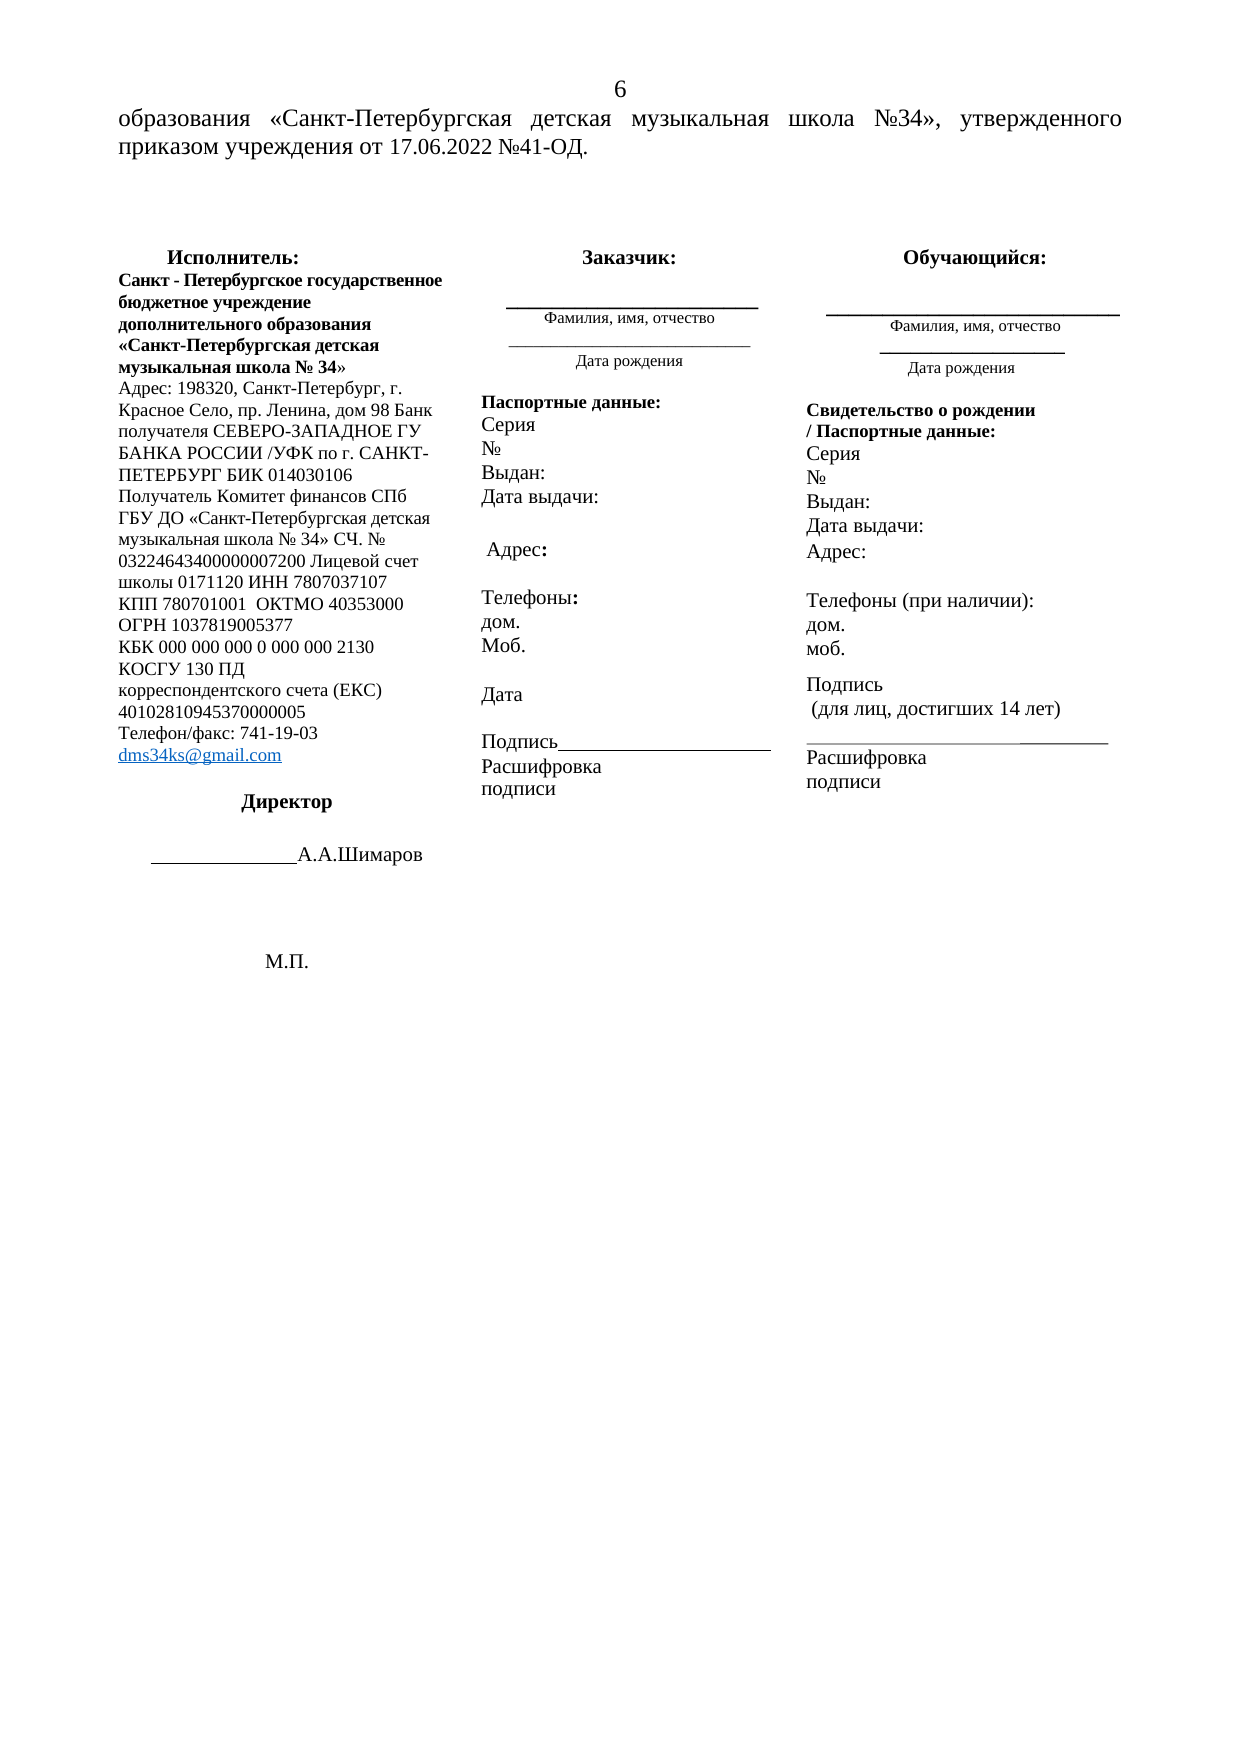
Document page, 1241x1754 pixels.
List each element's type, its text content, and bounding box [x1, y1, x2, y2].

table_header Заказчик: ______________________ Фамилия, имя, отчество _____________________________ Дата рождения Паспортные данные: Серия № Выдан: Дата выдачи: Адрес: Телефоны: дом. Моб. Дата Подпись Расшифровка подписи [458, 246, 790, 1057]
table_header Исполнитель: Санкт - Петербургское государственное бюджетное учреждение дополнительного образования «Санкт-Петербургская детская музыкальная школа № 34» Адрес: 198320, Санкт-Петербург, г. Красное Село, пр. Ленина, дом 98 Банк получателя СЕВЕРО-ЗАПАДНОЕ ГУ БАНКА РОССИИ /УФК по г. САНКТ-ПЕТЕРБУРГ БИК 014030106 Получатель Комитет финансов СПб ГБУ ДО «Санкт-Петербургская детская музыкальная школа № 34» СЧ. № 03224643400000007200 Лицевой счет школы 0171120 ИНН 7807037107 КПП 780701001 ОКТМО 40353000 ОГРН 1037819005377 КБК 000 000 000 0 000 000 2130 КОСГУ 130 ПД корреспондентского счета (ЕКС) 40102810945370000005 Телефон/факс: 741-19-03 dms34ks@gmail.com Директор А.А.Шимаров М.П. [118, 246, 458, 1057]
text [118, 103, 1122, 160]
table_header Обучающийся: __________________________ Фамилия, имя, отчество __________________ Дата рождения Свидетельство о рождении / Паспортные данные: Серия № Выдан: Дата выдачи: Адрес: Телефоны (при наличии): дом. моб. Подпись (для лиц, достигших 14 лет) Расшифровка подписи [790, 246, 1158, 1057]
